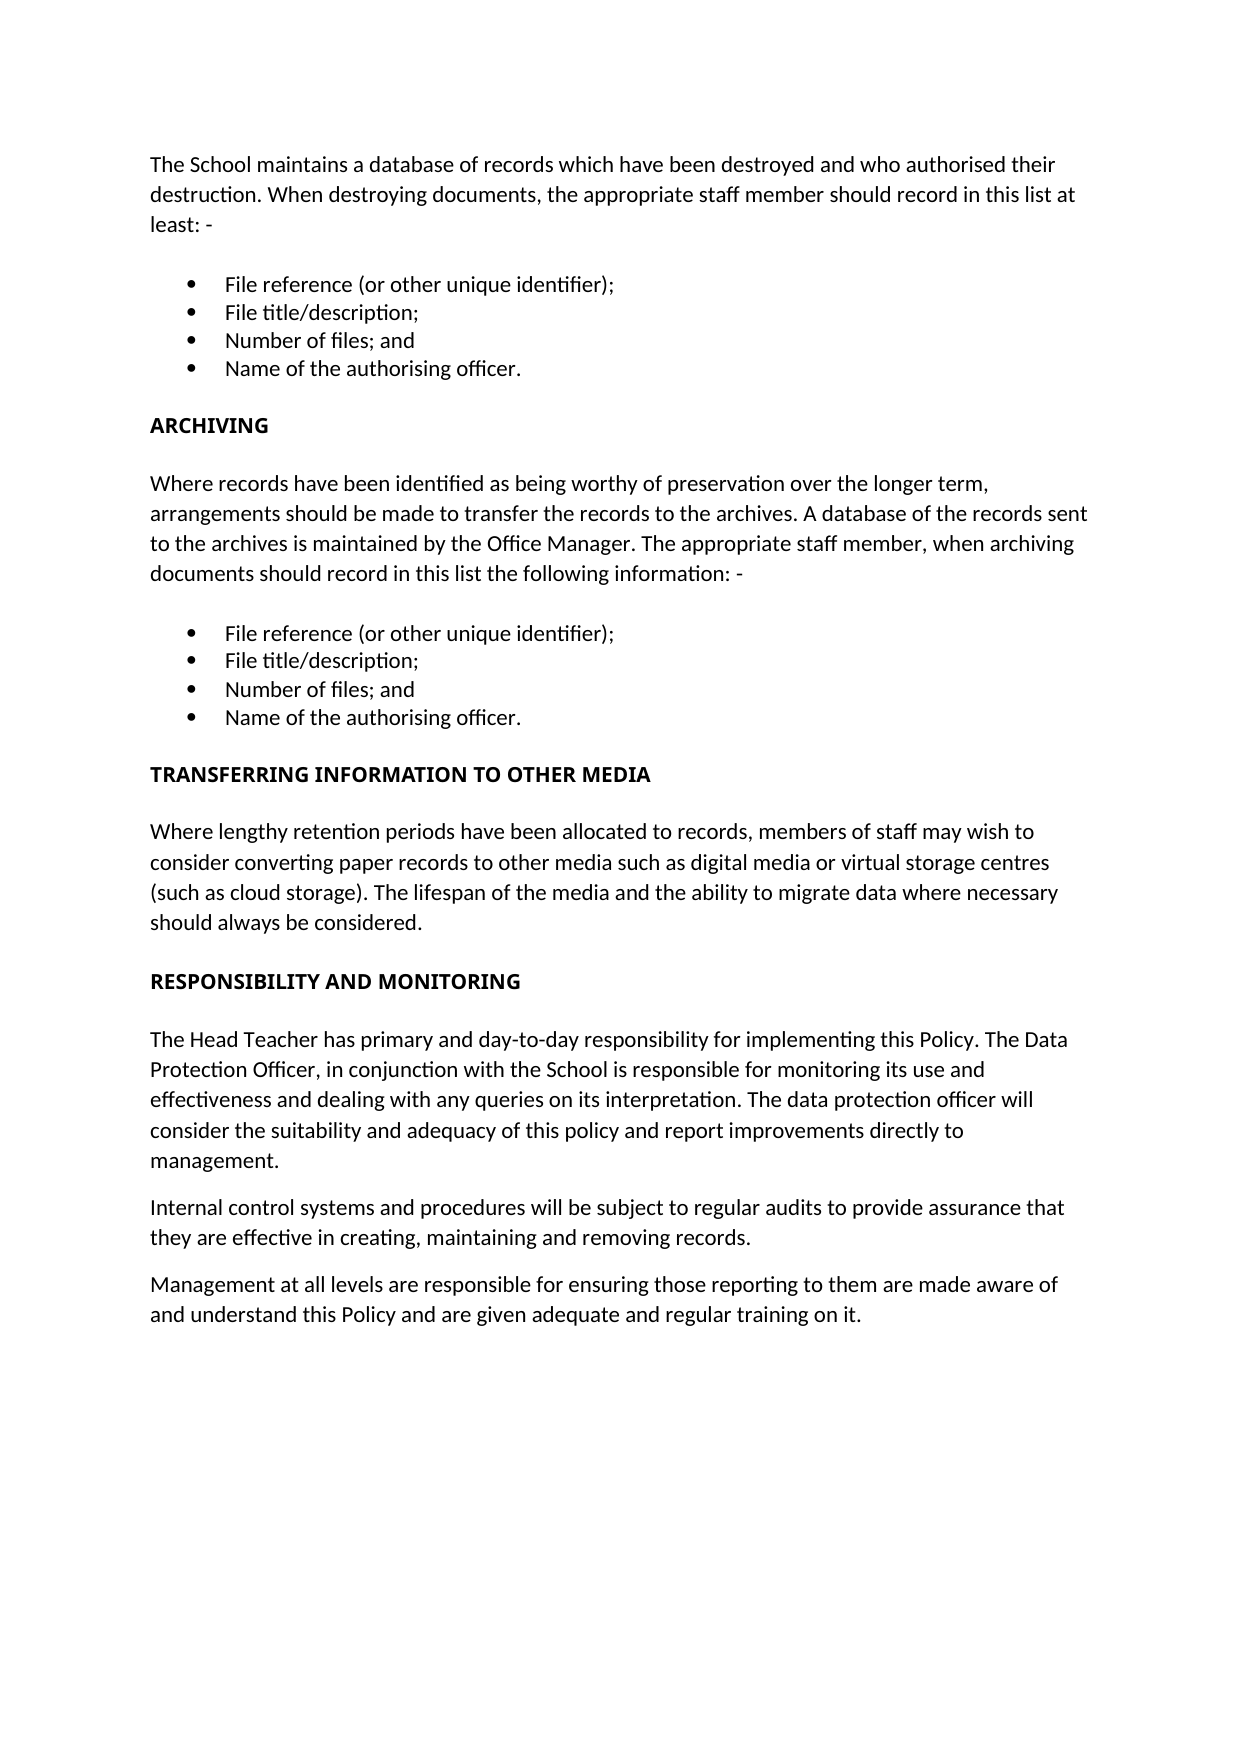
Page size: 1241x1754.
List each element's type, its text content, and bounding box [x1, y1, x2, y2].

list Number of files; and [187, 326, 1090, 354]
list File title/description; [187, 298, 1090, 326]
subtitle TRANSFERRING INFORMATION TO OTHER MEDIA [150, 760, 1090, 788]
text Management at all levels are responsible for ensuring those reporting to them are made aware of and understand this Policy and are given adequate and regular training on it. [150, 1270, 1090, 1328]
list Name of the authorising officer. [187, 703, 1090, 731]
text Internal control systems and procedures will be subject to regular audits to provide assurance that they are effective in creating, maintaining and removing records. [150, 1193, 1090, 1251]
list File reference (or other unique identifier); [187, 619, 1090, 647]
list File reference (or other unique identifier); [187, 270, 1090, 298]
list Number of files; and [187, 675, 1090, 703]
text Where lengthy retention periods have been allocated to records, members of staff may wish to consider converting paper records to other media such as digital media or virtual storage centres (such as cloud storage). The lifespan of the media and the ability to migrate data where necessary should always be considered. [150, 817, 1090, 936]
text The School maintains a database of records which have been destroyed and who authorised their destruction. When destroying documents, the appropriate staff member should record in this list at least: - [150, 150, 1090, 238]
subtitle ARCHIVING [150, 411, 1090, 439]
text The Head Teacher has primary and day-to-day responsibility for implementing this Policy. The Data Protection Officer, in conjunction with the School is responsible for monitoring its use and effectiveness and dealing with any queries on its interpretation. The data protection officer will consider the suitability and adequacy of this policy and report improvements directly to management. [150, 1025, 1090, 1174]
list Name of the authorising officer. [187, 354, 1090, 382]
text Where records have been identified as being worthy of preservation over the longer term, arrangements should be made to transfer the records to the archives. A database of the records sent to the archives is maintained by the Office Manager. The appropriate staff member, when archiving documents should record in this list the following information: - [150, 469, 1090, 587]
subtitle RESPONSIBILITY AND MONITORING [150, 967, 1090, 996]
list File title/description; [187, 647, 1090, 675]
